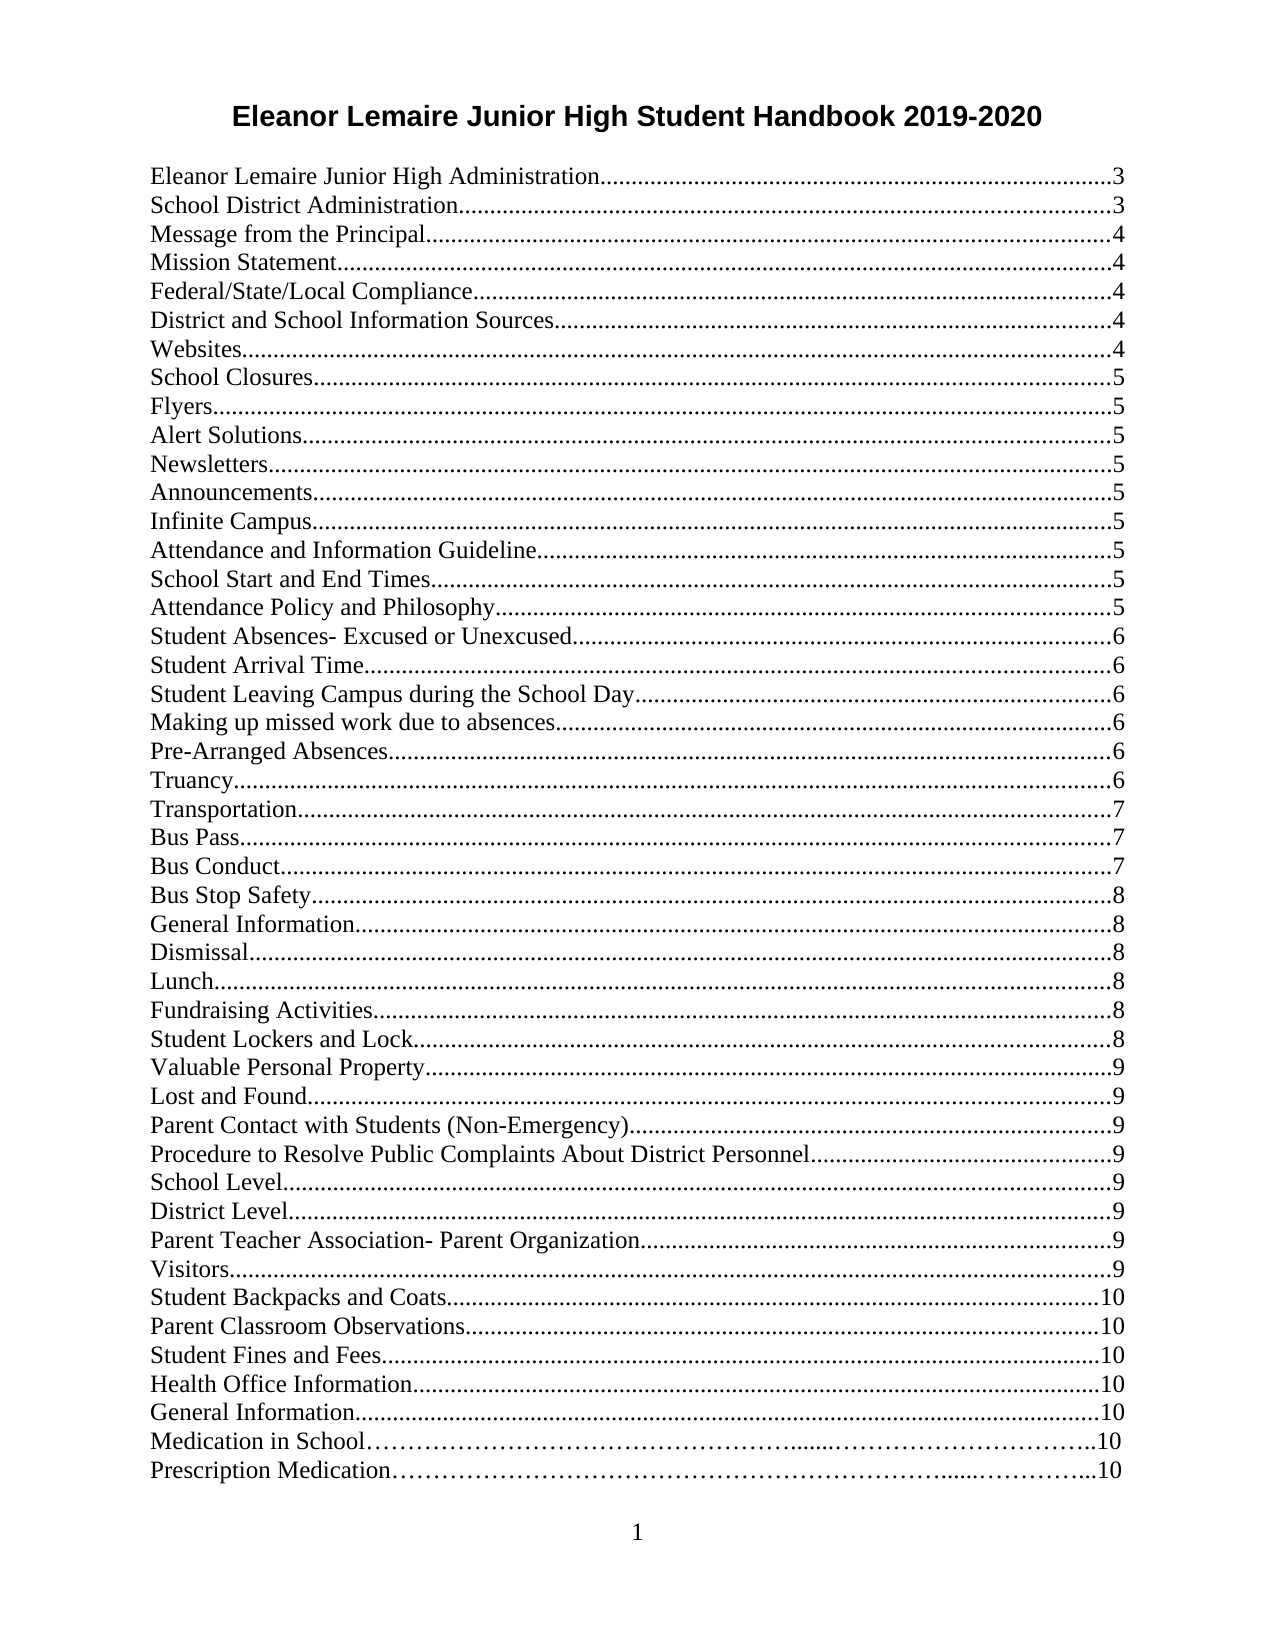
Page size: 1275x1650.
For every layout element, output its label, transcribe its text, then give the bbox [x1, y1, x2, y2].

text Attendance and Information Guideline 5 [150, 535, 1125, 564]
text General Information 10 [150, 1397, 1125, 1426]
text Fundraising Activities 8 [150, 995, 1125, 1024]
text Transportation 7 [150, 794, 1125, 822]
text Lunch 8 [150, 966, 1125, 995]
text Dismissal 8 [150, 937, 1125, 966]
text District Level 9 [150, 1196, 1125, 1225]
text Visitors 9 [150, 1254, 1125, 1282]
text Medication in School…………………………………………….......…………………………..10 [150, 1426, 1125, 1455]
text Federal/State/Local Compliance 4 [150, 276, 1125, 305]
text Websites 4 [150, 334, 1125, 362]
text Truancy 6 [150, 765, 1125, 794]
text District and School Information Sources 4 [150, 305, 1125, 334]
text School Level 9 [150, 1167, 1125, 1196]
text Message from the Principal 4 [150, 219, 1125, 247]
text Lost and Found 9 [150, 1081, 1125, 1110]
text Student Backpacks and Coats 10 [150, 1282, 1125, 1311]
text School Start and End Times 5 [150, 564, 1125, 592]
text Eleanor Lemaire Junior High Student Handbook 2019-2020 [150, 99, 1125, 132]
text Announcements 5 [150, 477, 1125, 506]
text Student Fines and Fees 10 [150, 1340, 1125, 1369]
text Parent Classroom Observations 10 [150, 1311, 1125, 1340]
text Bus Stop Safety 8 [150, 880, 1125, 909]
text School District Administration 3 [150, 190, 1125, 219]
text Student Absences- Excused or Unexcused 6 [150, 621, 1125, 650]
text Infinite Campus 5 [150, 506, 1125, 535]
text Eleanor Lemaire Junior High Administration..................................................................................3 [150, 161, 1125, 190]
text Procedure to Resolve Public Complaints About District Personnel 9 [150, 1139, 1125, 1167]
text General Information 8 [150, 909, 1125, 937]
text Attendance Policy and Philosophy 5 [150, 592, 1125, 621]
text Parent Contact with Students (Non-Emergency) 9 [150, 1110, 1125, 1139]
text Student Leaving Campus during the School Day 6 [150, 679, 1125, 707]
text Valuable Personal Property 9 [150, 1052, 1125, 1081]
text Bus Conduct 7 [150, 851, 1125, 880]
text Health Office Information 10 [150, 1369, 1125, 1397]
text School Closures 5 [150, 362, 1125, 391]
text Parent Teacher Association- Parent Organization 9 [150, 1225, 1125, 1254]
text Making up missed work due to absences 6 [150, 707, 1125, 736]
text Prescription Medication…………………………………………………………......…………...10 [150, 1455, 1125, 1484]
text Alert Solutions 5 [150, 420, 1125, 449]
text Student Lockers and Lock 8 [150, 1024, 1125, 1052]
text Bus Pass 7 [150, 822, 1125, 851]
text Mission Statement 4 [150, 247, 1125, 276]
text Student Arrival Time 6 [150, 650, 1125, 679]
text Pre-Arranged Absences 6 [150, 736, 1125, 765]
text Flyers 5 [150, 391, 1125, 420]
text Newsletters 5 [150, 449, 1125, 477]
